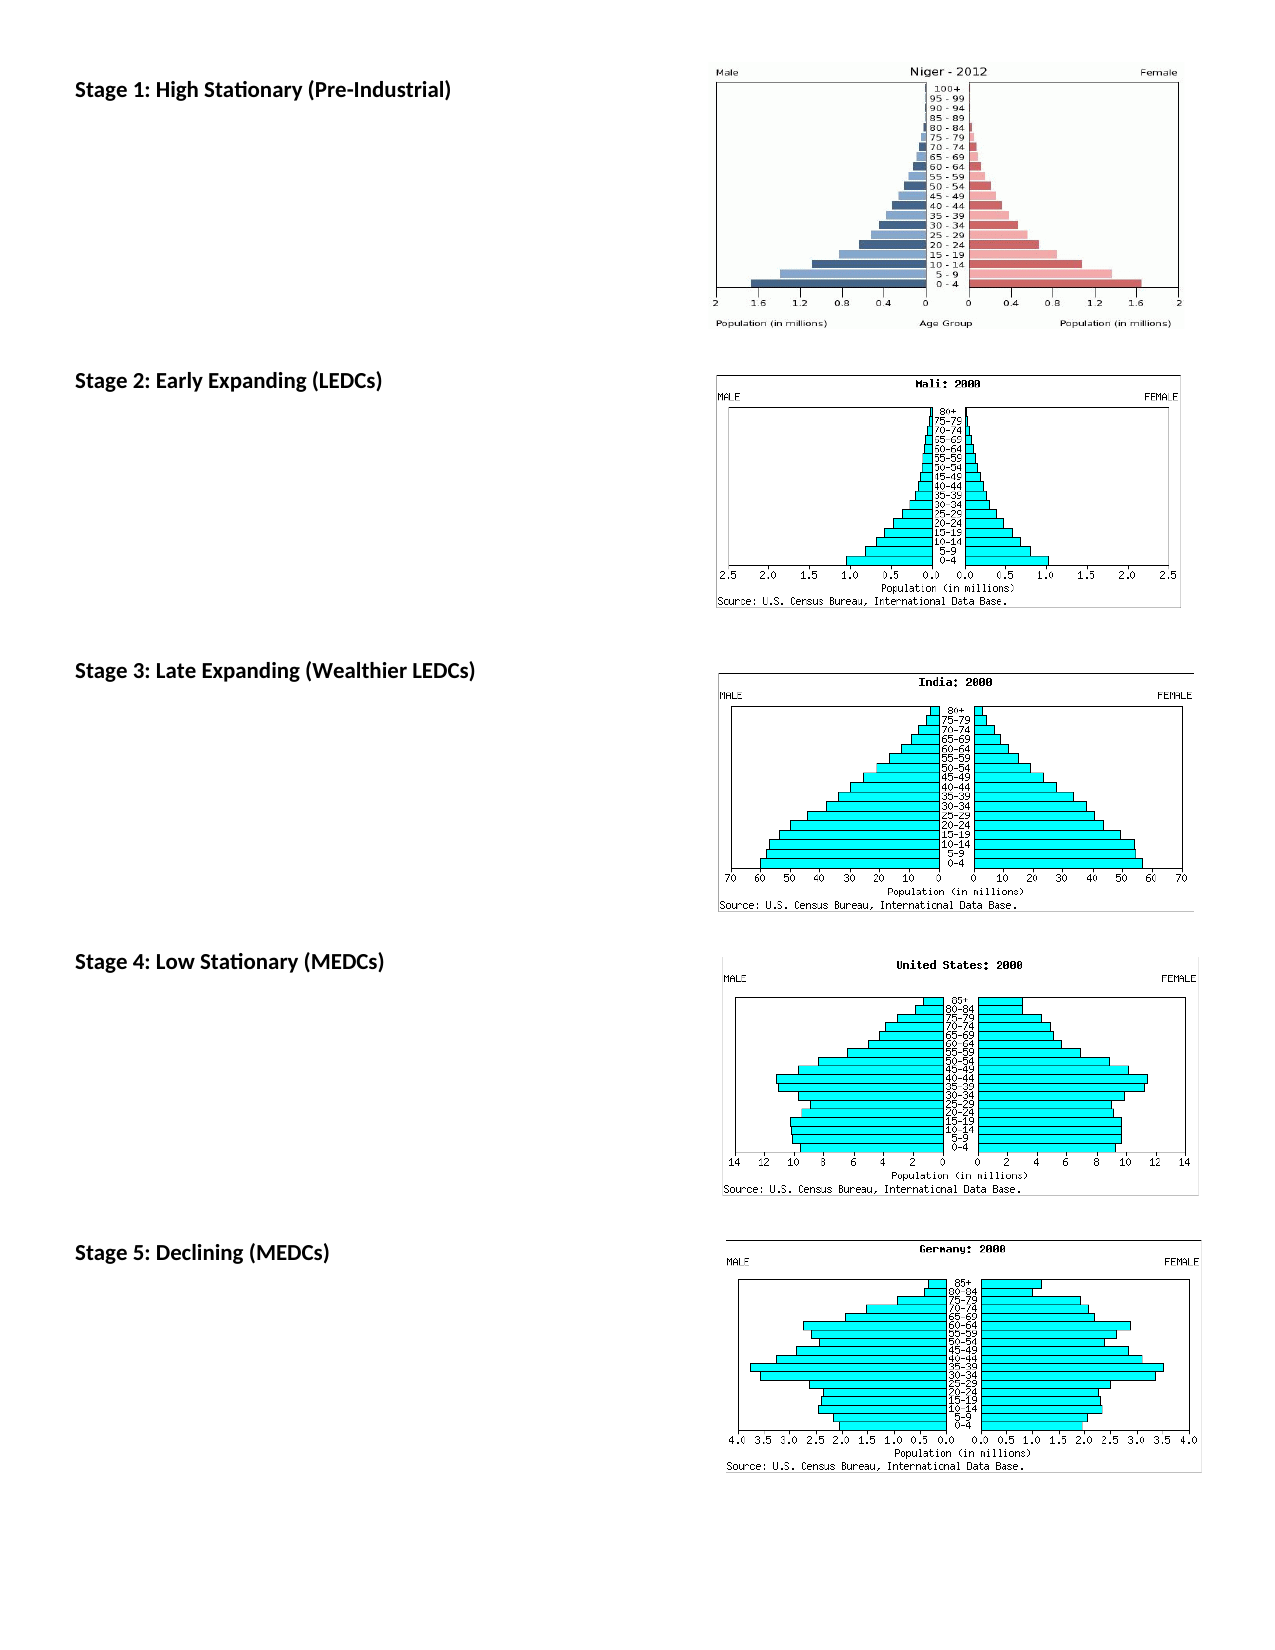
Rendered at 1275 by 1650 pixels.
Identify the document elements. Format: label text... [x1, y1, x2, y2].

text Stage 4: Low Stationary (MEDCs) [75, 947, 1200, 976]
text Stage 2: Early Expanding (LEDCs) [75, 366, 1200, 394]
picture [722, 957, 1199, 1196]
picture [718, 673, 1194, 912]
text Stage 5: Declining (MEDCs) [75, 1238, 635, 1266]
text Stage 3: Late Expanding (Wealthier LEDCs) [75, 657, 1200, 685]
picture [708, 62, 1185, 329]
picture [716, 375, 1181, 608]
picture [726, 1240, 1202, 1473]
text Stage 1: High Stationary (Pre-Industrial) [75, 75, 618, 103]
